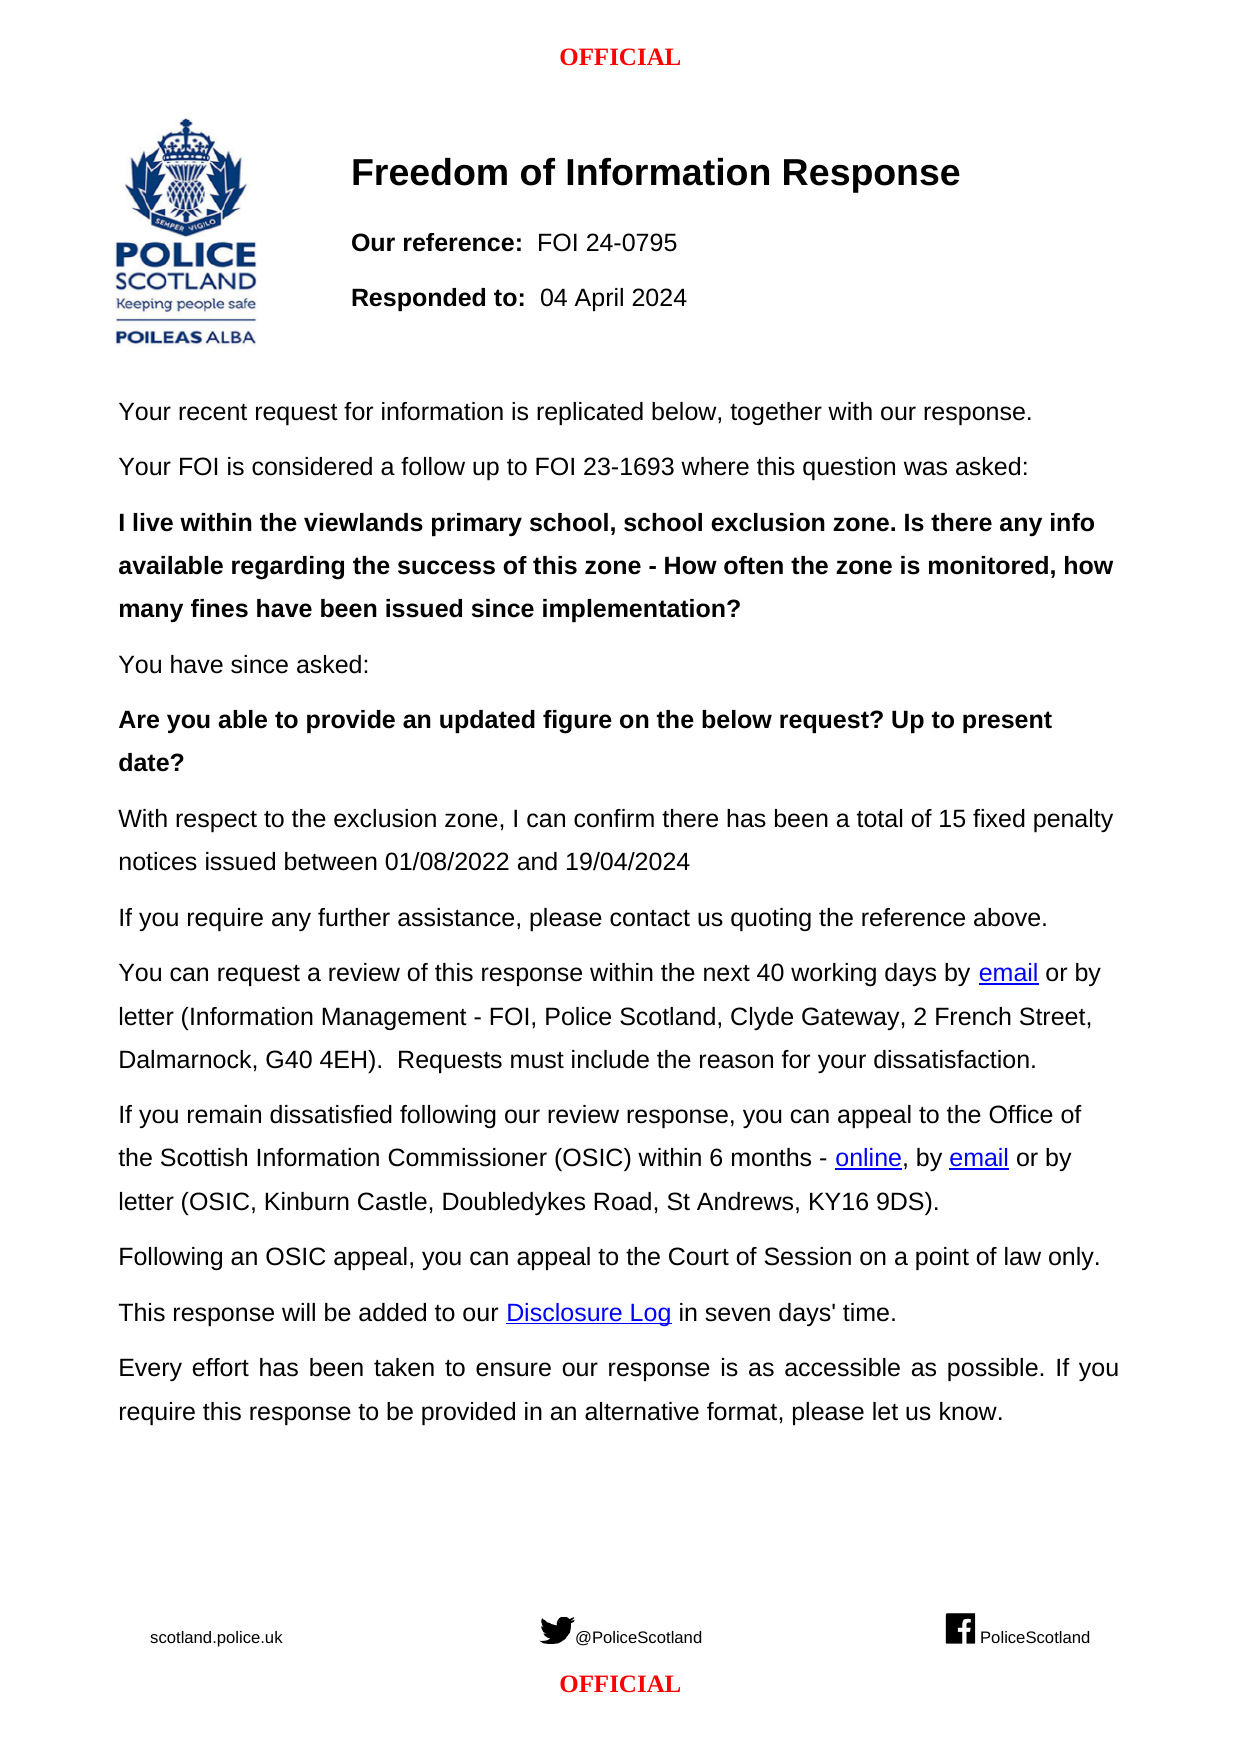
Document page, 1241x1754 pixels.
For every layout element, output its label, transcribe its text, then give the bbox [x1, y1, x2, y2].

table_header [103, 118, 339, 384]
subtitle Are you able to provide an updated figure on the below request? Up to present date? [118, 705, 1122, 777]
text Your recent request for information is replicated below, together with our response. [118, 396, 1122, 425]
text Every effort has been taken to ensure our response is as accessible as possible. If you require this response to be provided in an alternative format, please let us know. [118, 1353, 1122, 1425]
table_header Freedom of Information Response Our reference: FOI 24-0795 Responded to: 04 April 2024 [340, 118, 1121, 384]
picture [945, 1613, 976, 1644]
text You have since asked: [118, 649, 1122, 678]
text You can request a review of this response within the next 40 working days by email or by letter (Information Management - FOI, Police Scotland, Clyde Gateway, 2 French Street, Dalmarnock, G40 4EH). Requests must include the reason for your dissatisfaction. [118, 958, 1122, 1073]
subtitle I live within the viewlands primary school, school exclusion zone. Is there any info available regarding the success of this zone - How often the zone is monitored, how many fines have been issued since implementation? [118, 508, 1122, 623]
text This response will be added to our Disclosure Log in seven days' time. [118, 1298, 1122, 1326]
text If you remain dissatisfied following our review response, you can appeal to the Office of the Scottish Information Commissioner (OSIC) within 6 months - online, by email or by letter (OSIC, Kinburn Castle, Doubledykes Road, St Andrews, KY16 9DS). [118, 1100, 1122, 1215]
text Following an OSIC appeal, you can appeal to the Court of Session on a point of law only. [118, 1242, 1122, 1271]
text If you require any further assistance, please contact us quoting the reference above. [118, 903, 1122, 931]
text With respect to the exclusion zone, I can confirm there has been a total of 15 fixed penalty notices issued between 01/08/2022 and 19/04/2024 [118, 804, 1122, 876]
picture [538, 1617, 575, 1644]
text Your FOI is considered a follow up to FOI 23-1693 where this question was asked: [118, 452, 1122, 481]
picture [114, 118, 257, 347]
